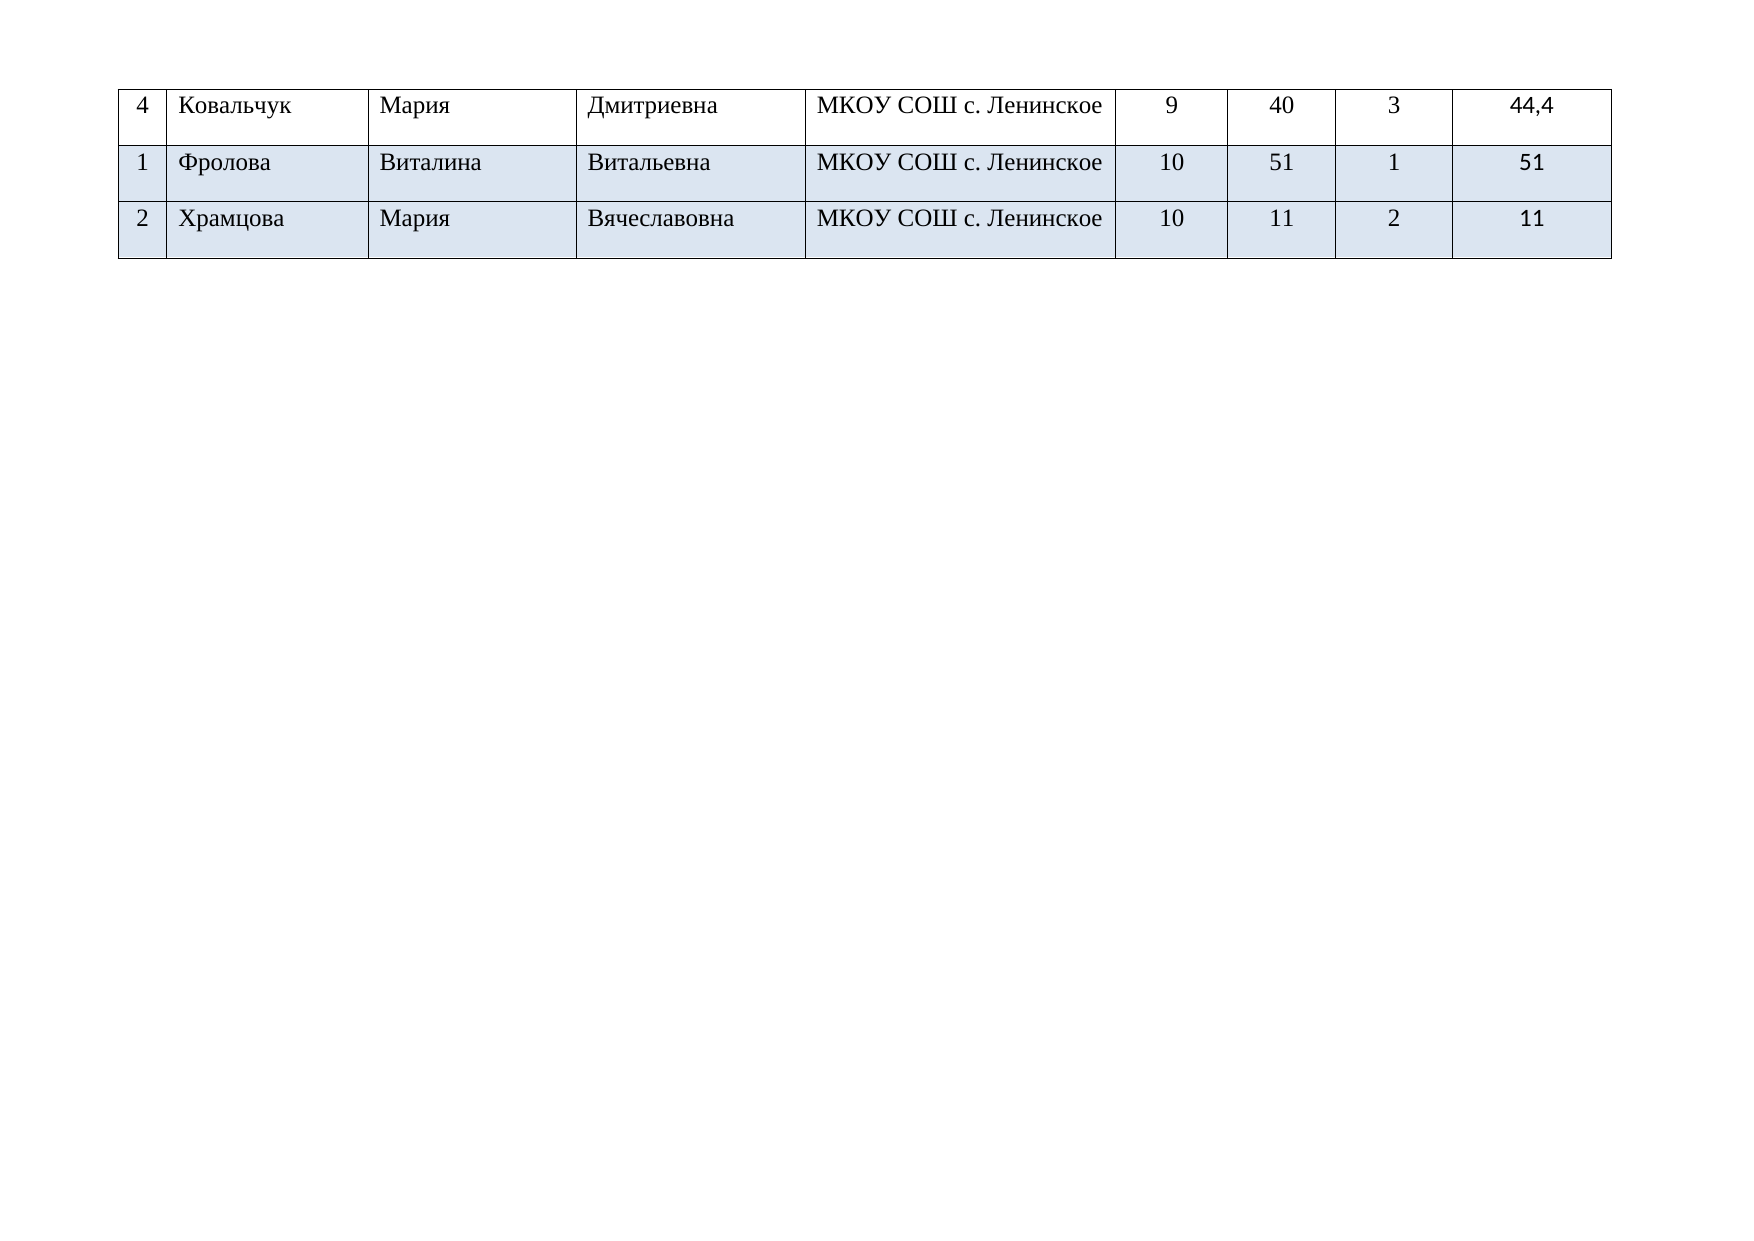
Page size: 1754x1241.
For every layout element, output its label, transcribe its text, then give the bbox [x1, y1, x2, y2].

table_cell 51 [1453, 146, 1611, 201]
table_cell 10 [1116, 202, 1227, 257]
table_cell 40 [1228, 90, 1335, 145]
table_cell 3 [1336, 90, 1452, 145]
table_cell 44,4 [1453, 90, 1611, 145]
table_cell Витальевна [577, 146, 805, 201]
table_cell Виталина [369, 146, 576, 201]
table_cell 9 [1116, 90, 1227, 145]
table_cell МКОУ СОШ с. Ленинское [806, 202, 1115, 257]
table_cell 2 [1336, 202, 1452, 257]
table_cell Мария [369, 90, 576, 145]
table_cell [806, 90, 1115, 145]
table_cell 11 [1453, 202, 1611, 257]
table_cell 4 [119, 90, 166, 145]
table_cell 11 [1228, 202, 1335, 257]
table_cell Фролова [167, 146, 368, 201]
table_cell Ковальчук [167, 90, 368, 145]
table_cell Дмитриевна [577, 90, 805, 145]
table_cell Вячеславовна [577, 202, 805, 257]
table_cell МКОУ СОШ с. Ленинское [806, 146, 1115, 201]
table_cell 1 [1336, 146, 1452, 201]
table_cell 2 [119, 202, 166, 257]
table_cell Храмцова [167, 202, 368, 257]
table_cell 1 [119, 146, 166, 201]
table_cell 10 [1116, 146, 1227, 201]
table_cell 51 [1228, 146, 1335, 201]
table_cell Мария [369, 202, 576, 257]
